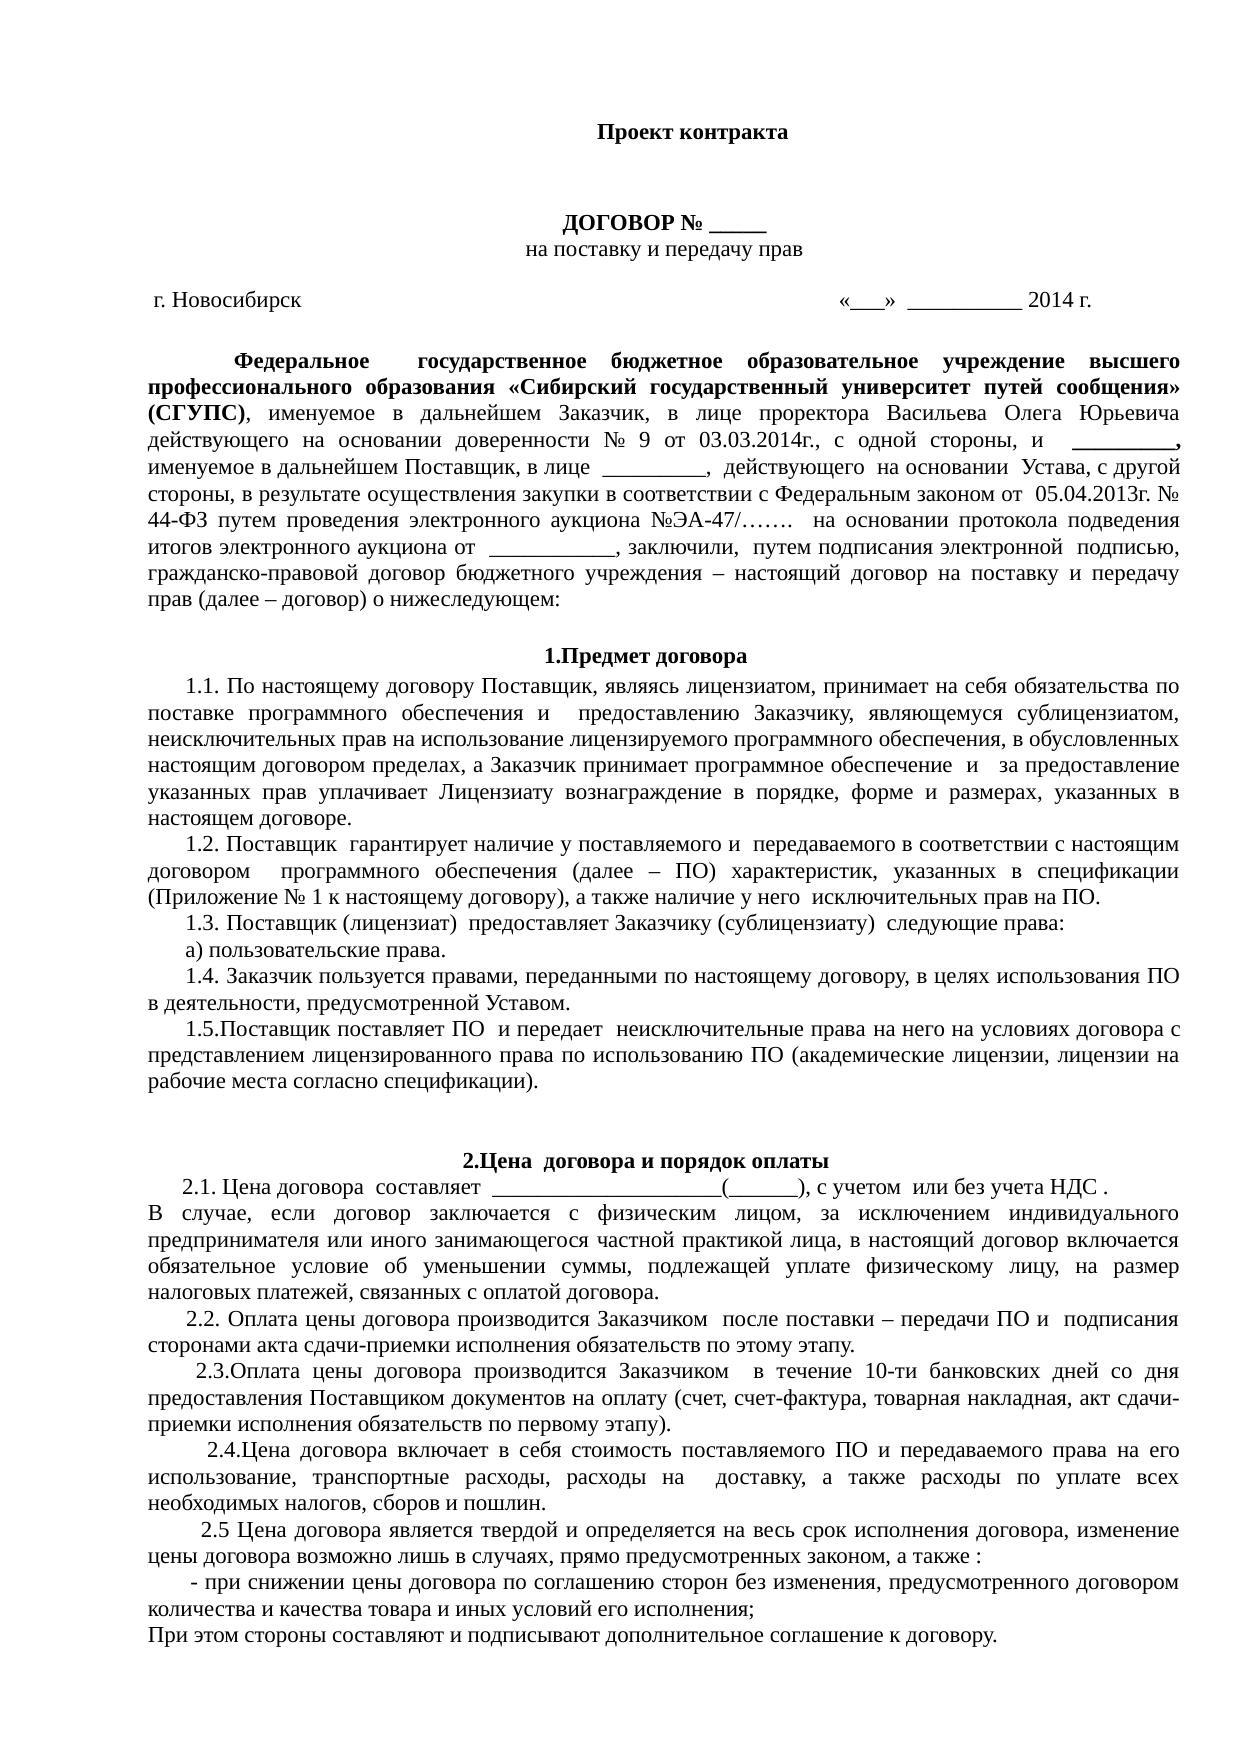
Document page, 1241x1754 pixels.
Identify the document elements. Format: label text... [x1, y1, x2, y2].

text При этом стороны составляют и подписывают дополнительное соглашение к договору. [148, 1621, 1181, 1647]
text В случае, если договор заключается с физическим лицом, за исключением индивидуального предпринимателя или иного занимающегося частной практикой лица, в настоящий договор включается обязательное условие об уменьшении суммы, подлежащей уплате физическому лицу, на размер налоговых платежей, связанных с оплатой договора. [148, 1199, 1181, 1305]
text 2.4.Цена договора включает в себя стоимость поставляемого ПО и передаваемого права на его использование, транспортные расходы, расходы на доставку, а также расходы по уплате всех необходимых налогов, сборов и пошлин. [148, 1437, 1181, 1516]
text на поставку и передачу прав [148, 235, 1181, 262]
text 2.5 Цена договора является твердой и определяется на весь срок исполнения договора, изменение цены договора возможно лишь в случаях, прямо предусмотренных законом, а также : [148, 1516, 1181, 1568]
text - при снижении цены договора по соглашению сторон без изменения, предусмотренного договором количества и качества товара и иных условий его исполнения; [148, 1568, 1181, 1621]
text Федеральное государственное бюджетное образовательное учреждение высшего профессионального образования «Сибирский государственный университет путей сообщения» (СГУПС), именуемое в дальнейшем Заказчик, в лице проректора Васильева Олега Юрьевича действующего на основании доверенности № 9 от 03.03.2014г., с одной стороны, и _________, именуемое в дальнейшем Поставщик, в лице _________, действующего на основании Устава, с другой стороны, в результате осуществления закупки в соответствии с Федеральным законом от 05.04.2013г. № 44-ФЗ путем проведения электронного аукциона №ЭА-47/……. на основании протокола подведения итогов электронного аукциона от ___________, заключили, путем подписания электронной подписью, гражданско-правовой договор бюджетного учреждения – настоящий договор на поставку и передачу прав (далее – договор) о нижеследующем: [148, 347, 1181, 612]
text 2.1. Цена договора составляет ____________________(______), с учетом или без учета НДС . [148, 1173, 1181, 1199]
text ДОГОВОР № _____ [148, 209, 1181, 235]
text 2.3.Оплата цены договора производится Заказчиком в течение 10-ти банковских дней со дня предоставления Поставщиком документов на оплату (счет, счет-фактура, товарная накладная, акт сдачи-приемки исполнения обязательств по первому этапу). [148, 1357, 1181, 1437]
text 1.3. Поставщик (лицензиат) предоставляет Заказчику (сублицензиату) следующие права: [148, 909, 1181, 936]
text Проект контракта [148, 118, 1181, 144]
text 2.Цена договора и порядок оплаты [110, 1147, 1181, 1173]
text г. Новосибирск «___» __________ 2014 г. [148, 286, 1181, 313]
text 1.4. Заказчик пользуется правами, переданными по настоящему договору, в целях использования ПО в деятельности, предусмотренной Уставом. [148, 962, 1181, 1015]
text 2.2. Оплата цены договора производится Заказчиком после поставки – передачи ПО и подписания сторонами акта сдачи-приемки исполнения обязательств по этому этапу. [148, 1305, 1181, 1357]
text 1.2. Поставщик гарантирует наличие у поставляемого и передаваемого в соответствии с настоящим договором программного обеспечения (далее – ПО) характеристик, указанных в спецификации (Приложение № 1 к настоящему договору), а также наличие у него исключительных прав на ПО. [148, 830, 1181, 909]
text 1.Предмет договора [110, 642, 1181, 668]
text 1.1. По настоящему договору Поставщик, являясь лицензиатом, принимает на себя обязательства по поставке программного обеспечения и предоставлению Заказчику, являющемуся сублицензиатом, неисключительных прав на использование лицензируемого программного обеспечения, в обусловленных настоящим договором пределах, а Заказчик принимает программное обеспечение и за предоставление указанных прав уплачивает Лицензиату вознаграждение в порядке, форме и размерах, указанных в настоящем договоре. [148, 672, 1181, 830]
text 1.5.Поставщик поставляет ПО и передает неисключительные права на него на условиях договора с представлением лицензированного права по использованию ПО (академические лицензии, лицензии на рабочие места согласно спецификации). [148, 1015, 1181, 1094]
text а) пользовательские права. [148, 936, 1181, 962]
